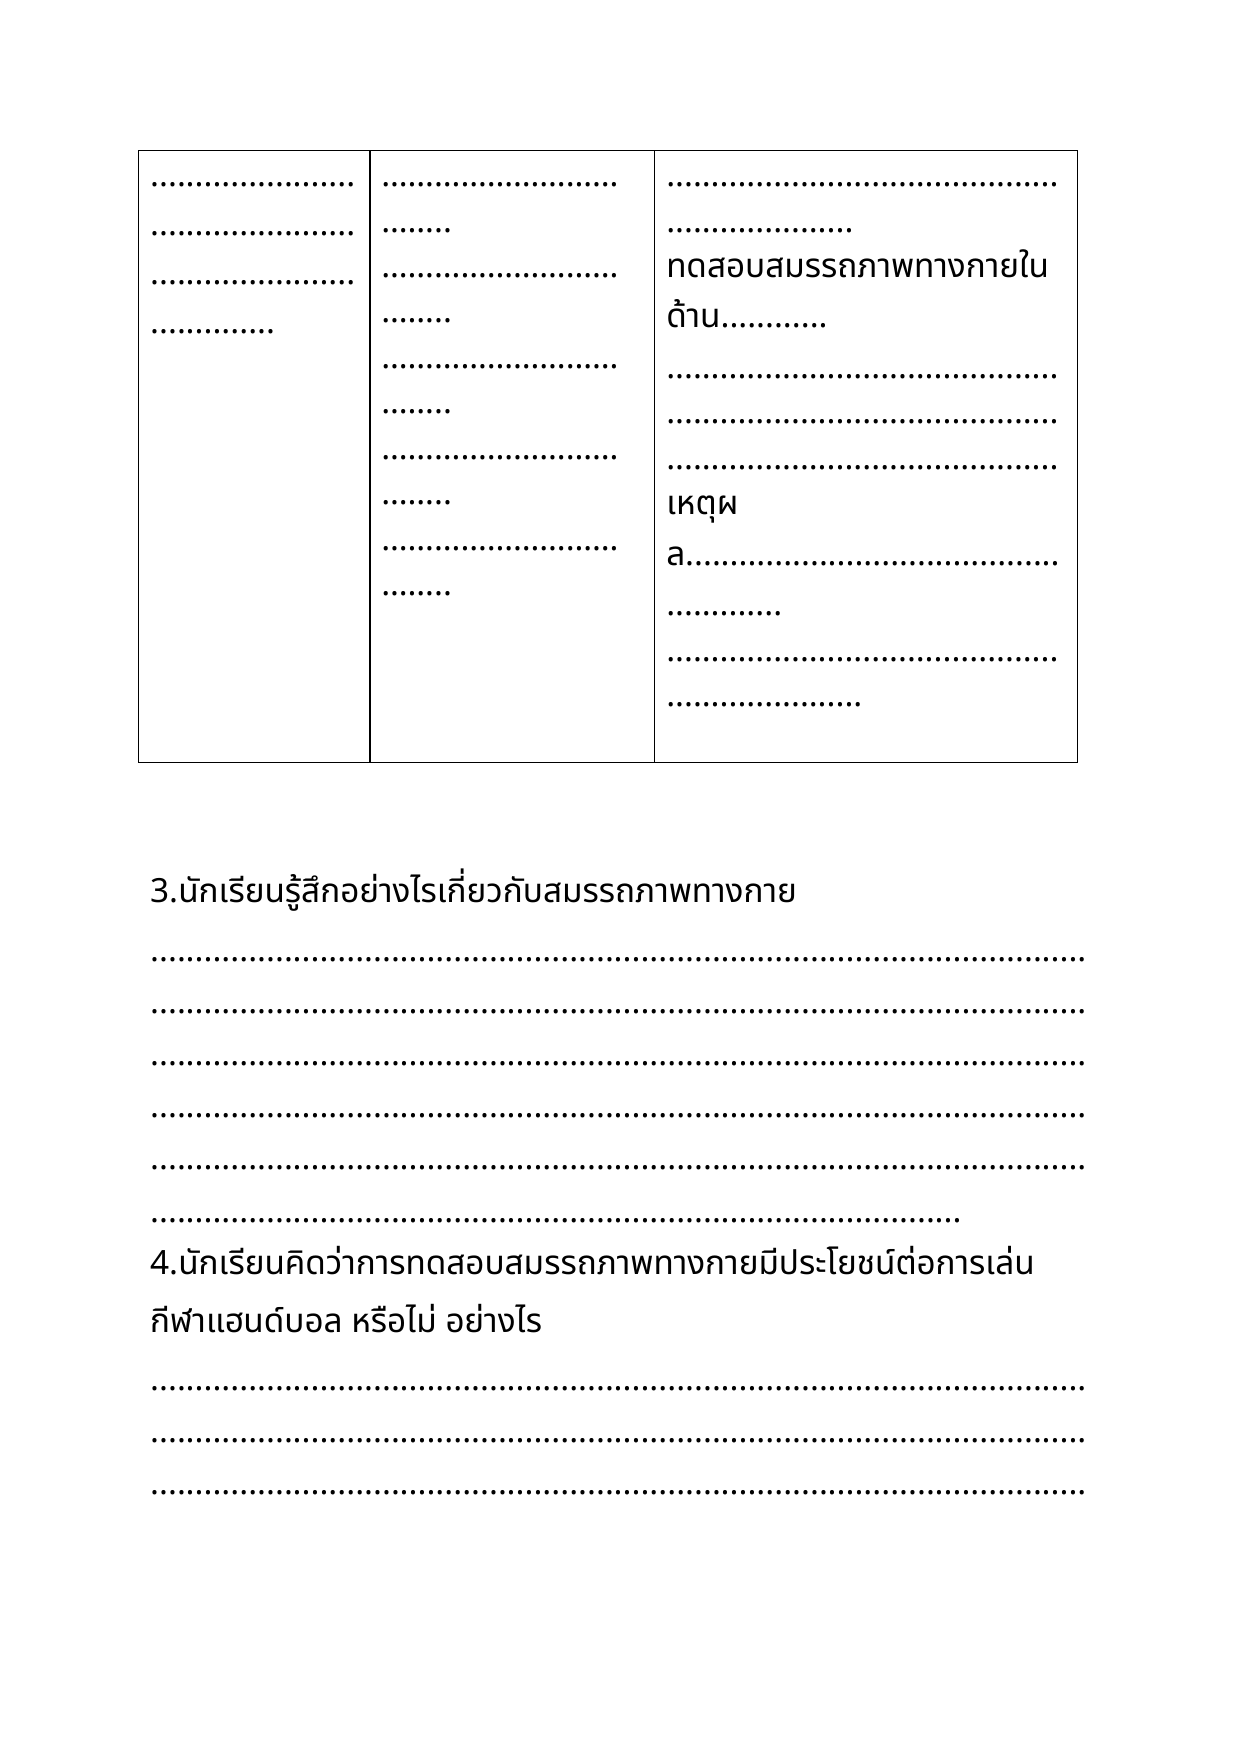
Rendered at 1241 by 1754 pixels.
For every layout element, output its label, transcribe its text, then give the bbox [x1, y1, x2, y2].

text 3.นักเรียนรู้สึกอย่างไรเกี่ยวกับสมรรถภาพทางกาย [150, 867, 1090, 918]
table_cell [139, 151, 369, 762]
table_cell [371, 151, 654, 762]
text 4.นักเรียนคิดว่าการทดสอบสมรรถภาพทางกายมีประโยชน์ต่อการเล่น กีฬาแฮนด์บอล หรือไม่ อย่างไร [150, 1238, 1090, 1347]
text ........................................................................................................................................................................................................................................................................................................................................................................................................................................................................................................................................................................................................................................ [150, 925, 1090, 1232]
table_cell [655, 151, 1077, 762]
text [150, 1354, 1090, 1504]
